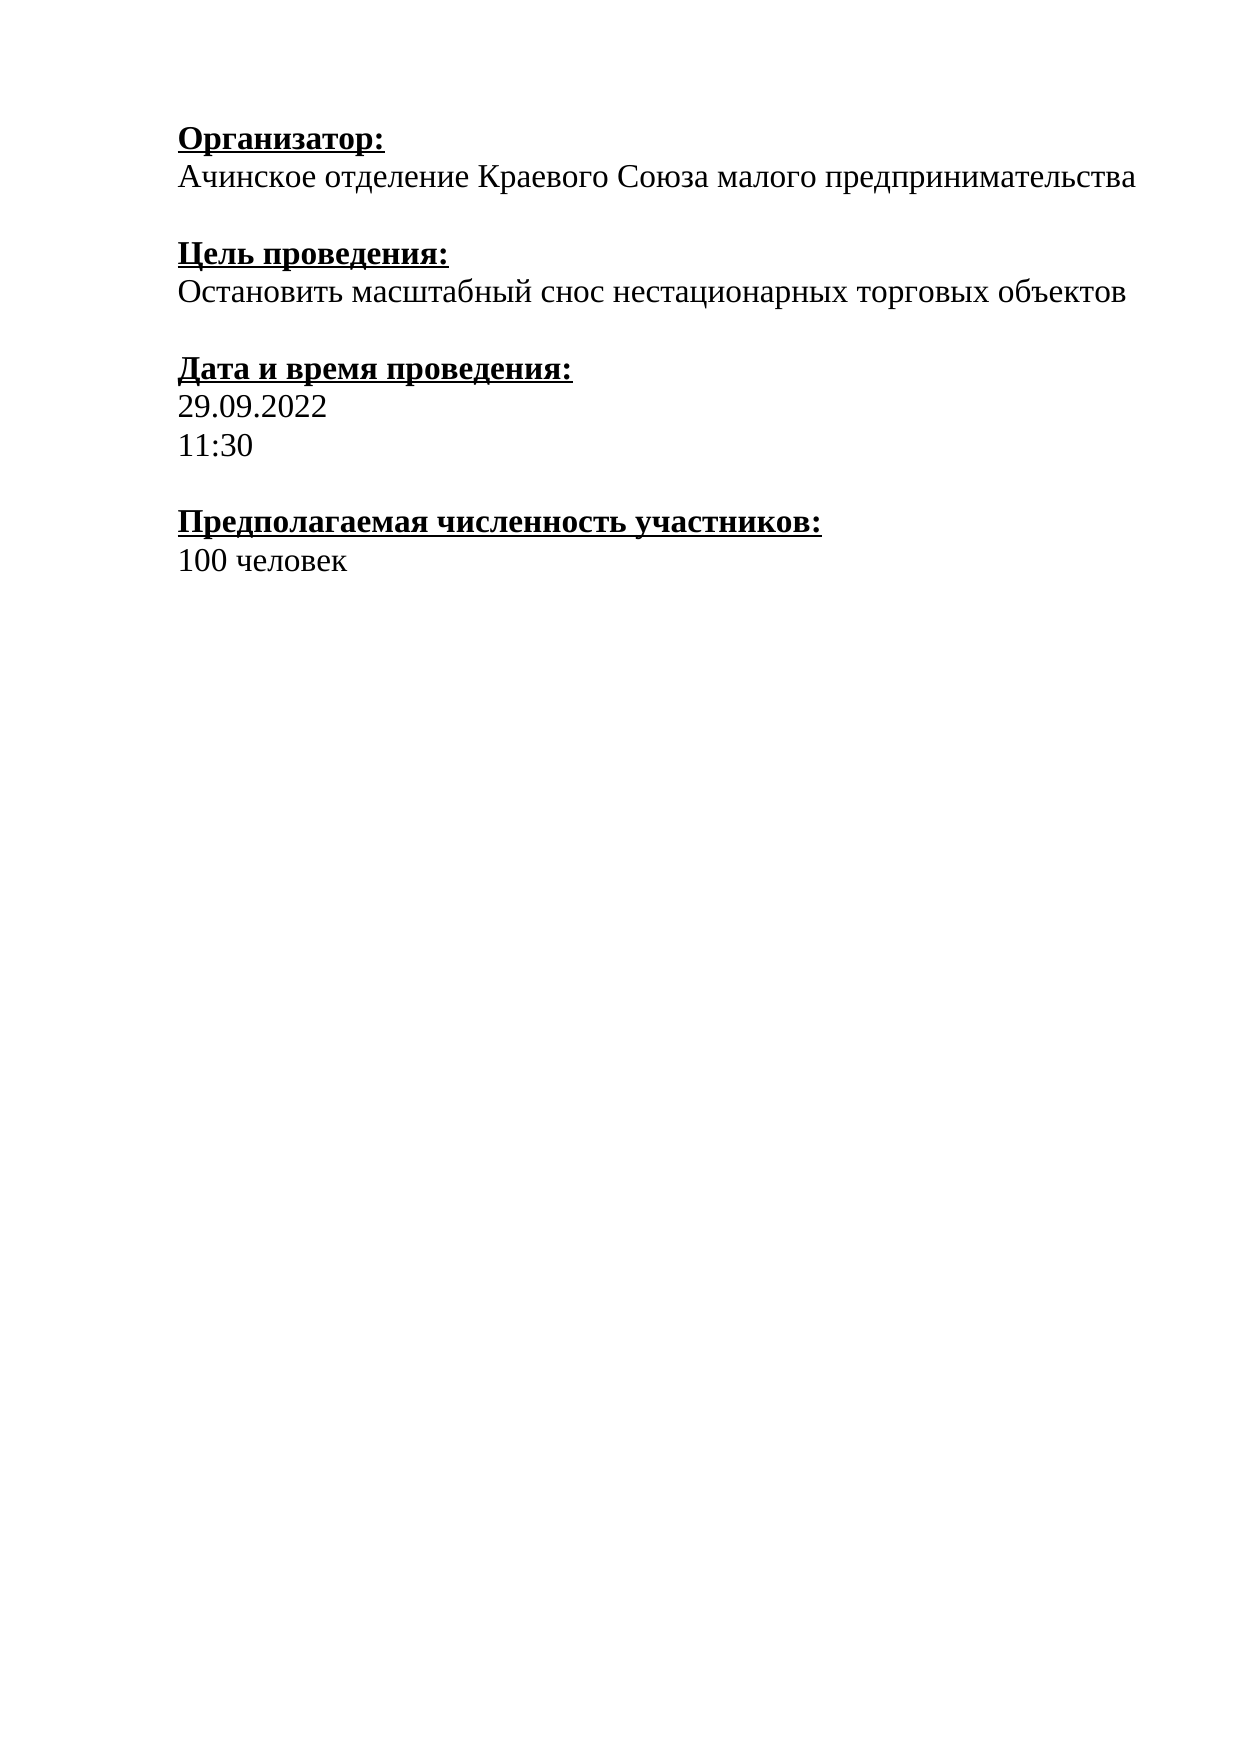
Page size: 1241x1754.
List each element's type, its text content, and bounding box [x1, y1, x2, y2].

text 11:30 [177, 425, 1152, 463]
text Ачинское отделение Краевого Союза малого предпринимательства [177, 156, 1152, 195]
text Остановить масштабный снос нестационарных торговых объектов [177, 271, 1152, 310]
text 29.09.2022 [177, 386, 1152, 425]
text Дата и время проведения: [177, 348, 1152, 386]
text 100 человек [177, 540, 1152, 578]
text Организатор: [177, 118, 1152, 156]
text Предполагаемая численность участников: [177, 501, 1152, 540]
text Цель проведения: [177, 233, 1152, 271]
